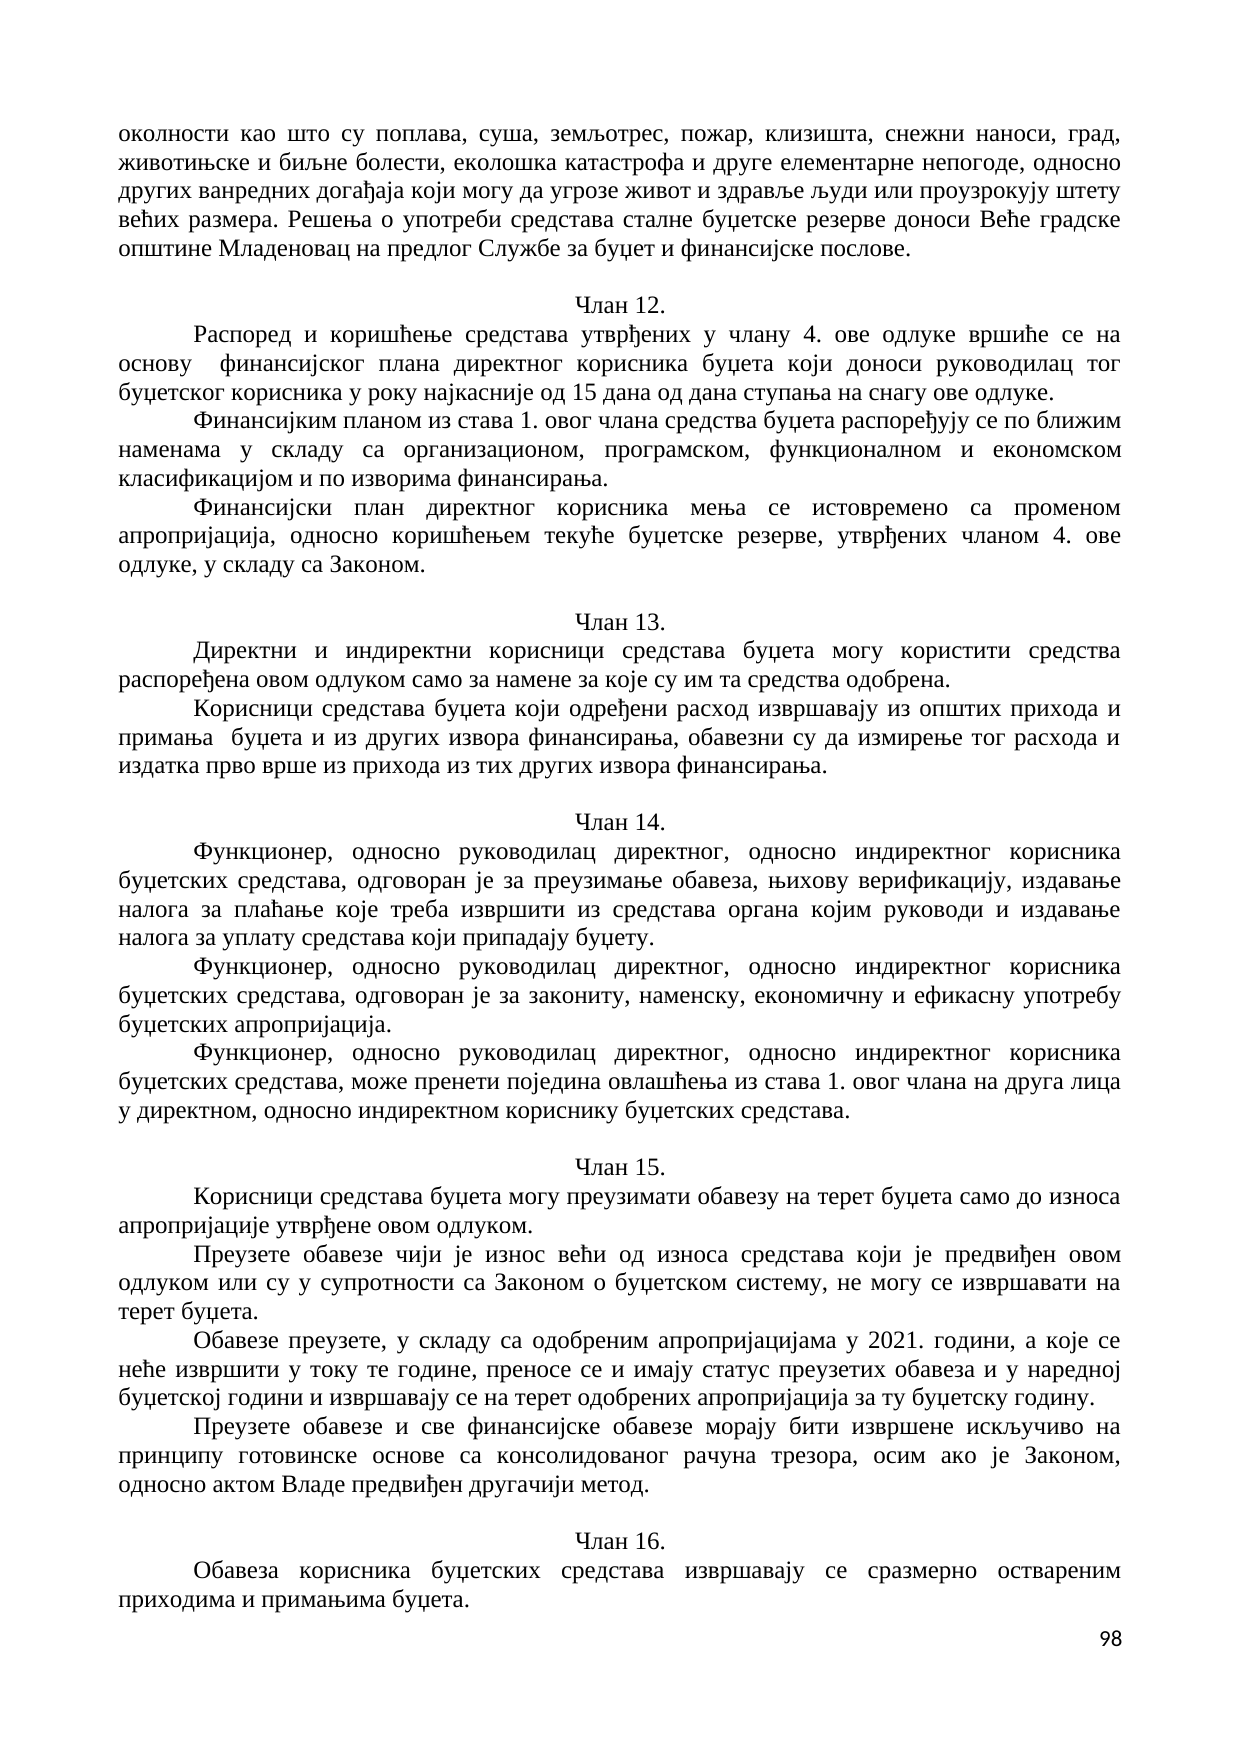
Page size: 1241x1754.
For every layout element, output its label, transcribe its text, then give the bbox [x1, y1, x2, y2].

text Члан 15. [118, 1152, 1122, 1181]
text Функционер, односно руководилац директног, односно индиректног корисника буџетских средстава, одговоран је за закониту, наменску, економичну и ефикасну употребу буџетских апропријација. [118, 951, 1122, 1037]
text Директни и индиректни корисници средстава буџета могу користити средства распоређена овом одлуком само за намене за које су им та средства одобрена. [118, 636, 1122, 693]
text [118, 118, 1122, 262]
text Финансијким планом из става 1. овог члана средства буџета распоређују се по ближим наменама у складу са организационом, програмском, функционалном и економском класификацијом и по изворима финансирања. [118, 406, 1122, 492]
text Финансијски план директног корисника мења се истовремено са променом апропријација, односно коришћењем текуће буџетске резерве, утврђених чланом 4. ове одлуке, у складу са Законом. [118, 492, 1122, 578]
text Члан 16. [118, 1526, 1122, 1555]
text Функционер, односно руководилац директног, односно индиректног корисника буџетских средстава, одговоран је за преузимање обавеза, њихову верификацију, издавање налога за плаћање које треба извршити из средстава органа којим руководи и издавање налога за уплату средстава који припадају буџету. [118, 836, 1122, 951]
text Функционер, односно руководилац директног, односно индиректног корисника буџетских средстава, може пренети поједина овлашћења из става 1. овог члана на друга лица у директном, односно индиректном кориснику буџетских средстава. [118, 1037, 1122, 1124]
text Обавезе преузете, у складу са одобреним апропријацијама у 2021. години, а које се неће извршити у току те године, преносе се и имају статус преузетих обавеза и у наредној буџетској години и извршавају се на терет одобрених апропријација за ту буџетску годину. [118, 1325, 1122, 1411]
text Преузете обавезе и све финансијске обавезе морају бити извршене искључиво на принципу готовинске основе са консолидованог рачуна трезора, осим ако је Законом, односно актом Владе предвиђен другачији метод. [118, 1411, 1122, 1497]
text Корисници средстава буџета који одређени расход извршавају из општих прихода и примања буџета и из других извора финансирања, обавезни су да измирење тог расхода и издатка прво врше из прихода из тих других извора финансирања. [118, 693, 1122, 779]
text Члан 13. [118, 607, 1122, 636]
text Члан 14. [118, 807, 1122, 836]
text Распоред и коришћење средстава утврђених у члану 4. ове одлуке вршиће се на основу финансијског плана директног корисника буџета који доноси руководилац тог буџетског корисника у року најкасније од 15 дана од дана ступања на снагу ове одлуке. [118, 319, 1122, 406]
text Преузете обавезе чији је износ већи од износа средстава који је предвиђен овом одлуком или су у супротности са Законом о буџетском систему, не могу се извршавати на терет буџета. [118, 1239, 1122, 1325]
text Члан 12. [118, 291, 1122, 319]
text Корисници средстава буџета могу преузимати обавезу на терет буџета само до износа апропријације утврђене овом одлуком. [118, 1181, 1122, 1239]
text Обавеза корисника буџетских средстава извршавају се сразмерно оствареним приходима и примањима буџета. [118, 1555, 1122, 1612]
